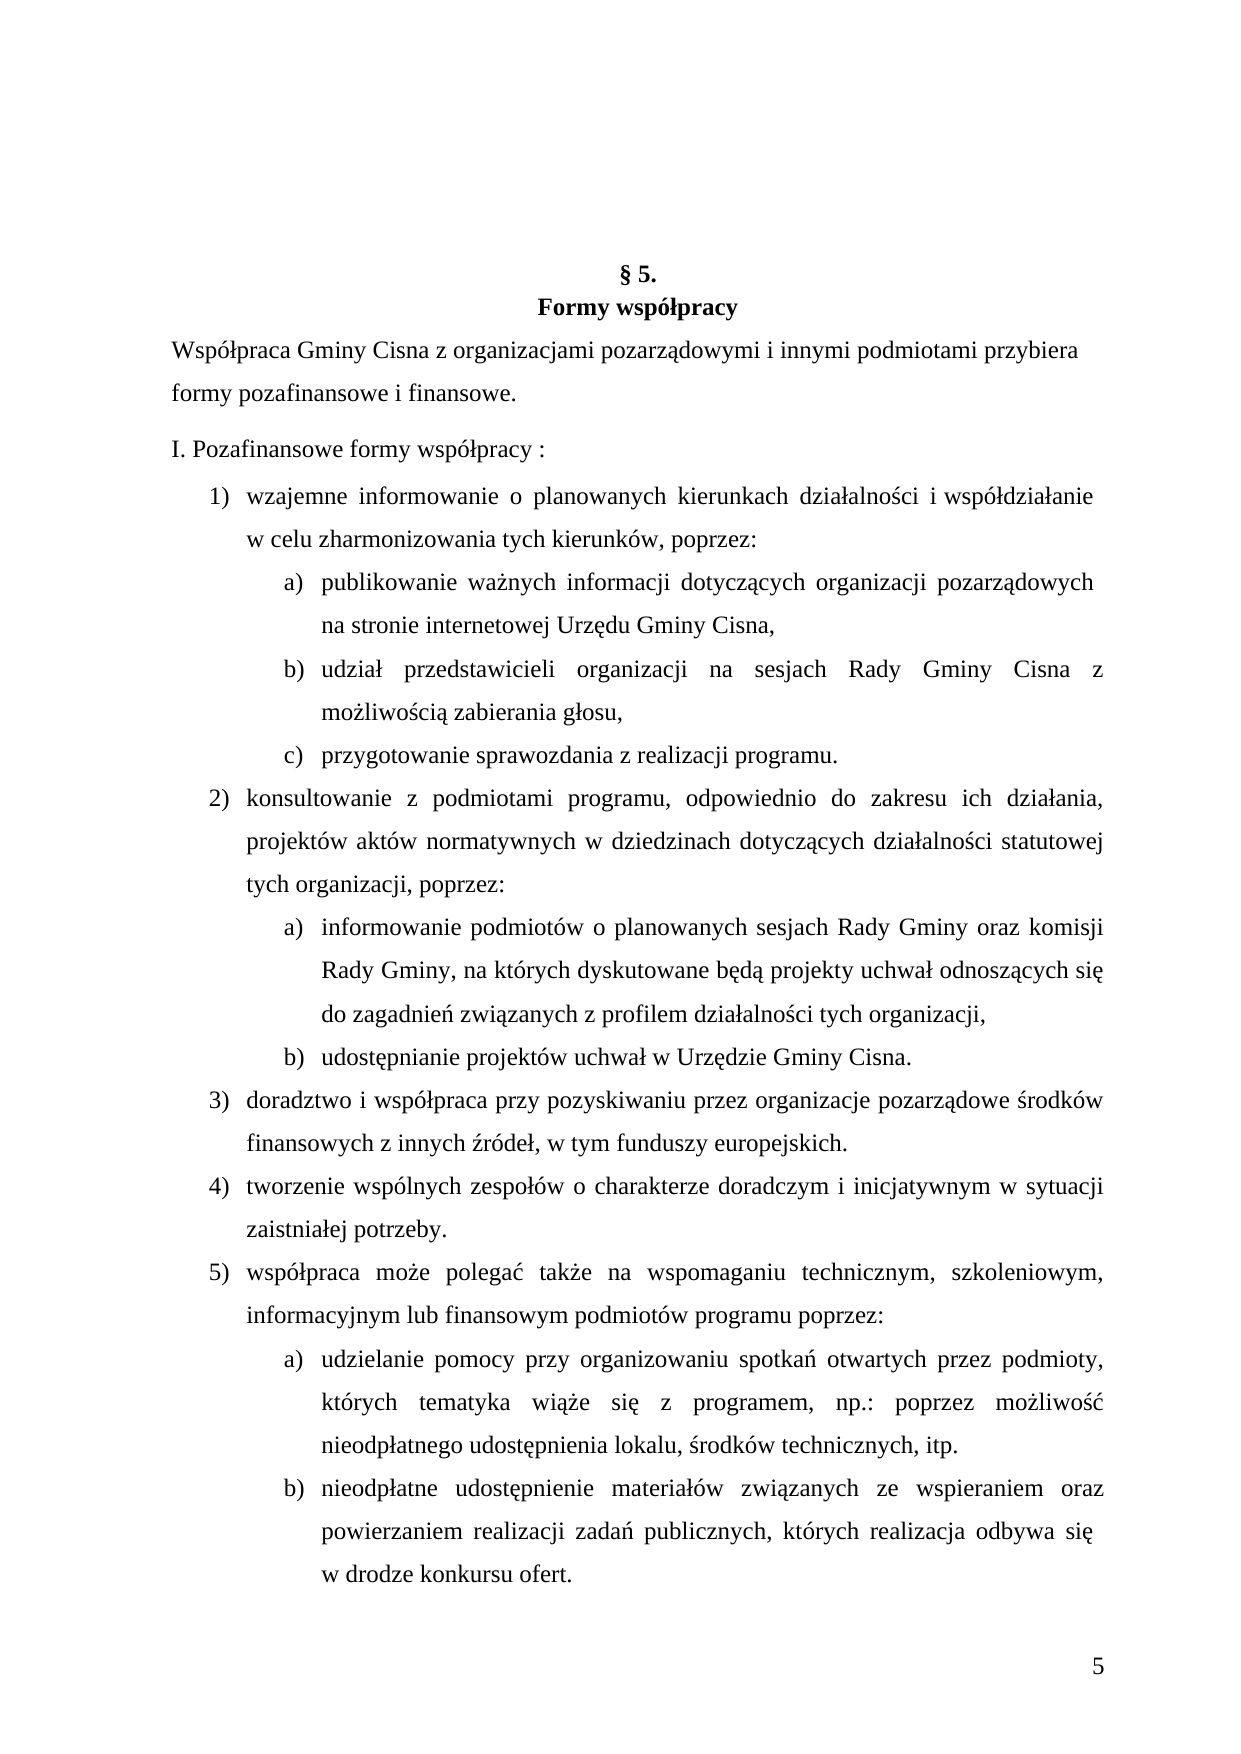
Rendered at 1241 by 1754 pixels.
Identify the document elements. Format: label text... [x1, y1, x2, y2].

list udzielanie pomocy przy organizowaniu spotkań otwartych przez podmioty, których tematyka wiąże się z programem, np.: poprzez możliwość nieodpłatnego udostępnienia lokalu, środków technicznych, itp. [284, 1344, 1104, 1459]
text Formy współpracy [171, 292, 1104, 321]
text Współpraca Gminy Cisna z organizacjami pozarządowymi i innymi podmiotami przybiera formy pozafinansowe i finansowe. [171, 335, 1104, 407]
list współpraca może polegać także na wspomaganiu technicznym, szkoleniowym, informacyjnym lub finansowym podmiotów programu poprzez: [209, 1257, 1104, 1329]
list udział przedstawicieli organizacji na sesjach Rady Gminy Cisna z możliwością zabierania głosu, [284, 654, 1104, 726]
list konsultowanie z podmiotami programu, odpowiednio do zakresu ich działania, projektów aktów normatywnych w dziedzinach dotyczących działalności statutowej tych organizacji, poprzez: [209, 783, 1104, 898]
text I. Pozafinansowe formy współpracy : [171, 434, 1104, 463]
list doradztwo i współpraca przy pozyskiwaniu przez organizacje pozarządowe środków finansowych z innych źródeł, w tym funduszy europejskich. [209, 1085, 1104, 1157]
text § 5. [171, 259, 1104, 288]
list nieodpłatne udostępnienie materiałów związanych ze wspieraniem oraz powierzaniem realizacji zadań publicznych, których realizacja odbywa się w drodze konkursu ofert. [284, 1473, 1104, 1588]
list publikowanie ważnych informacji dotyczących organizacji pozarządowych na stronie internetowej Urzędu Gminy Cisna, [284, 567, 1104, 639]
list wzajemne informowanie o planowanych kierunkach działalności i współdziałanie w celu zharmonizowania tych kierunków, poprzez: [209, 481, 1104, 553]
list przygotowanie sprawozdania z realizacji programu. [284, 740, 1104, 769]
list udostępnianie projektów uchwał w Urzędzie Gminy Cisna. [284, 1042, 1104, 1071]
list tworzenie wspólnych zespołów o charakterze doradczym i inicjatywnym w sytuacji zaistniałej potrzeby. [209, 1171, 1104, 1243]
list informowanie podmiotów o planowanych sesjach Rady Gminy oraz komisji Rady Gminy, na których dyskutowane będą projekty uchwał odnoszących się do zagadnień związanych z profilem działalności tych organizacji, [284, 912, 1104, 1027]
